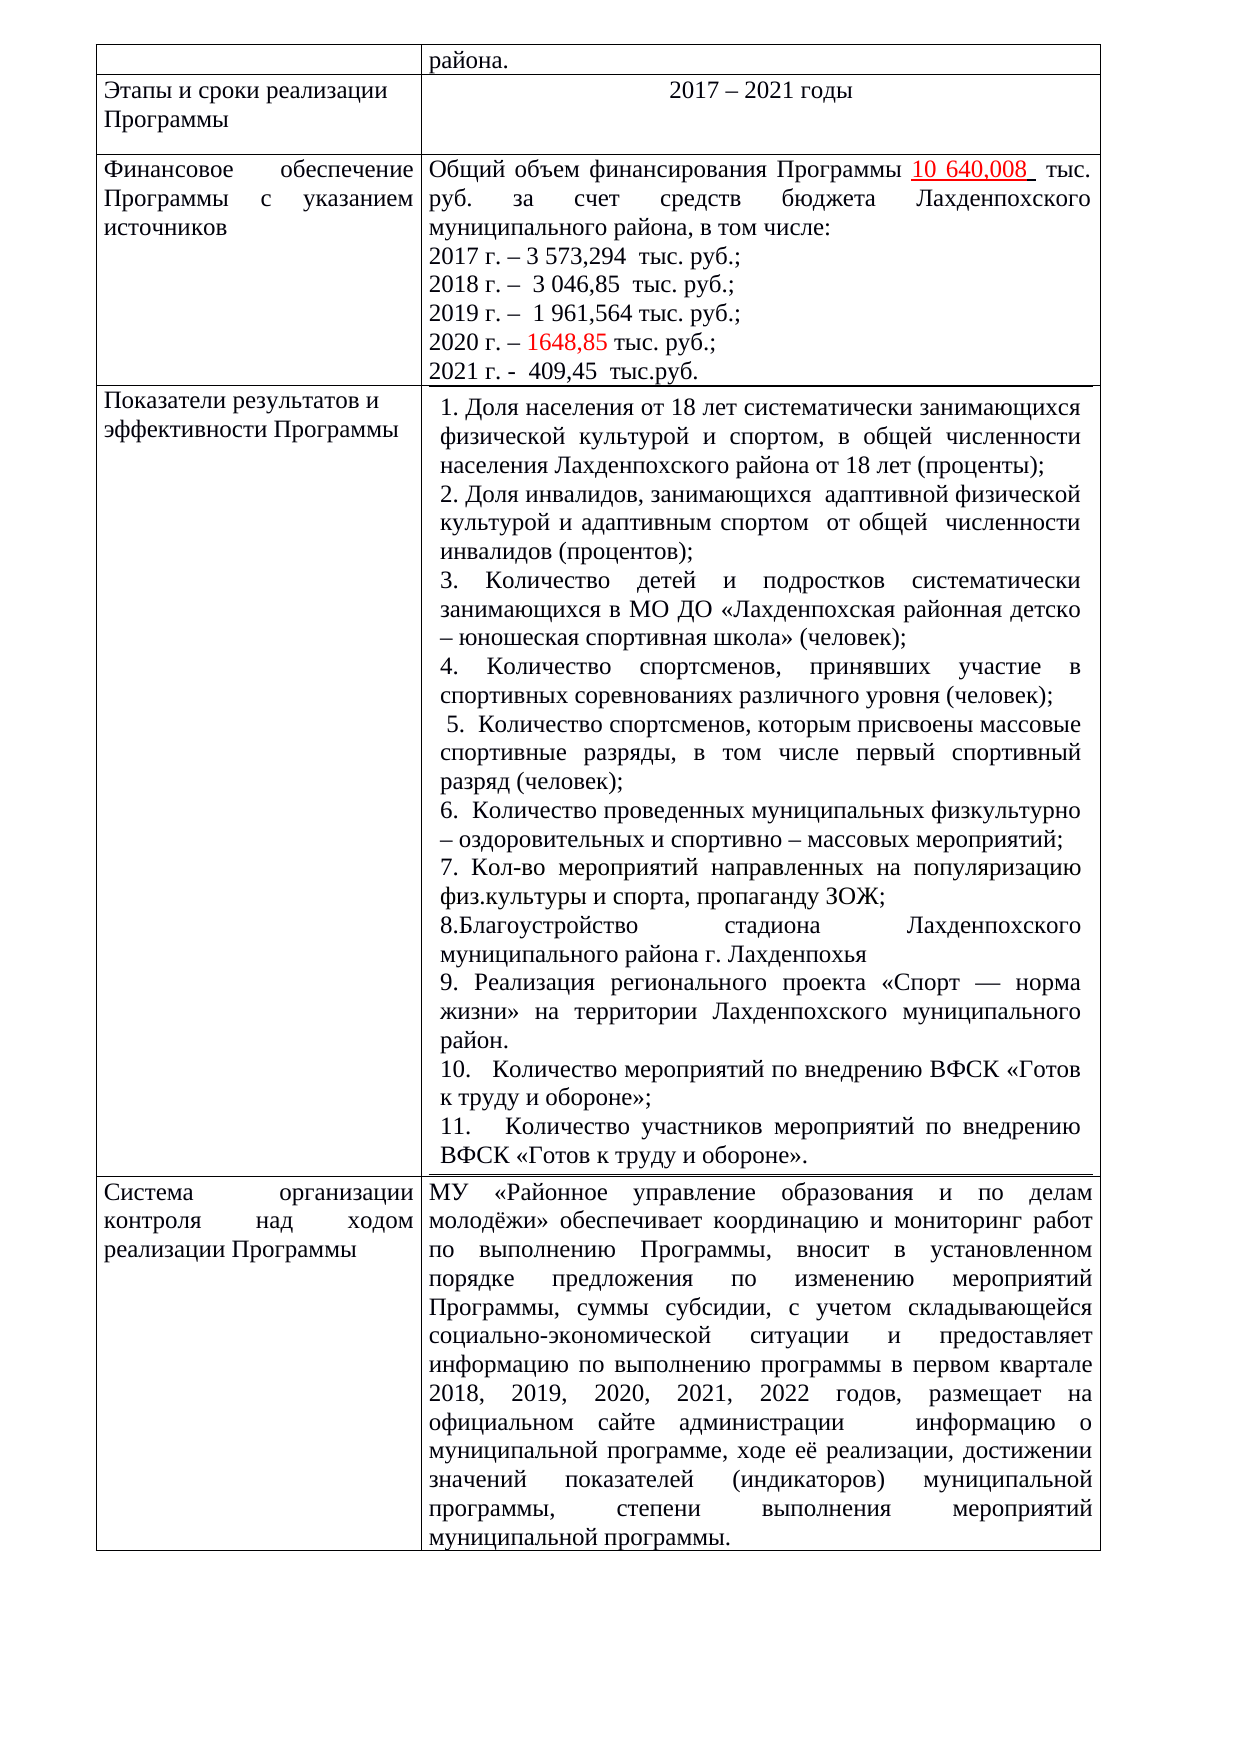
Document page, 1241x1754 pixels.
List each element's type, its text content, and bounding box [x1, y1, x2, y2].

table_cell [97, 45, 421, 74]
table_cell Показатели результатов и эффективности Программы [97, 386, 421, 1176]
table_cell Общий объем финансирования Программы 10 640,008 тыс. руб. за счет средств бюджета Лахденпохского муниципального района, в том числе: 2017 г. – 3 573,294 тыс. руб.; 2018 г. – 3 046,85 тыс. руб.; 2019 г. – 1 961,564 тыс. руб.; 2020 г. – 1648,85 тыс. руб.; 2021 г. - 409,45 тыс.руб. [422, 155, 1100, 384]
table_cell Финансовое обеспечение Программы с указанием источников [97, 155, 421, 384]
table_cell МУ «Районное управление образования и по делам молодёжи» обеспечивает координацию и мониторинг работ по выполнению Программы, вносит в установленном порядке предложения по изменению мероприятий Программы, суммы субсидии, с учетом складывающейся социально-экономической ситуации и предоставляет информацию по выполнению программы в первом квартале 2018, 2019, 2020, 2021, 2022 годов, размещает на официальном сайте администрации информацию о муниципальной программе, ходе её реализации, достижении значений показателей (индикаторов) муниципальной программы, степени выполнения мероприятий муниципальной программы. [422, 1177, 1100, 1550]
table_cell 2017 – 2021 годы [422, 75, 1100, 153]
table_cell Этапы и сроки реализации Программы [97, 75, 421, 153]
table_cell Система организации контроля над ходом реализации Программы [97, 1177, 421, 1550]
table_cell [422, 386, 1100, 1176]
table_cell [422, 45, 1100, 74]
